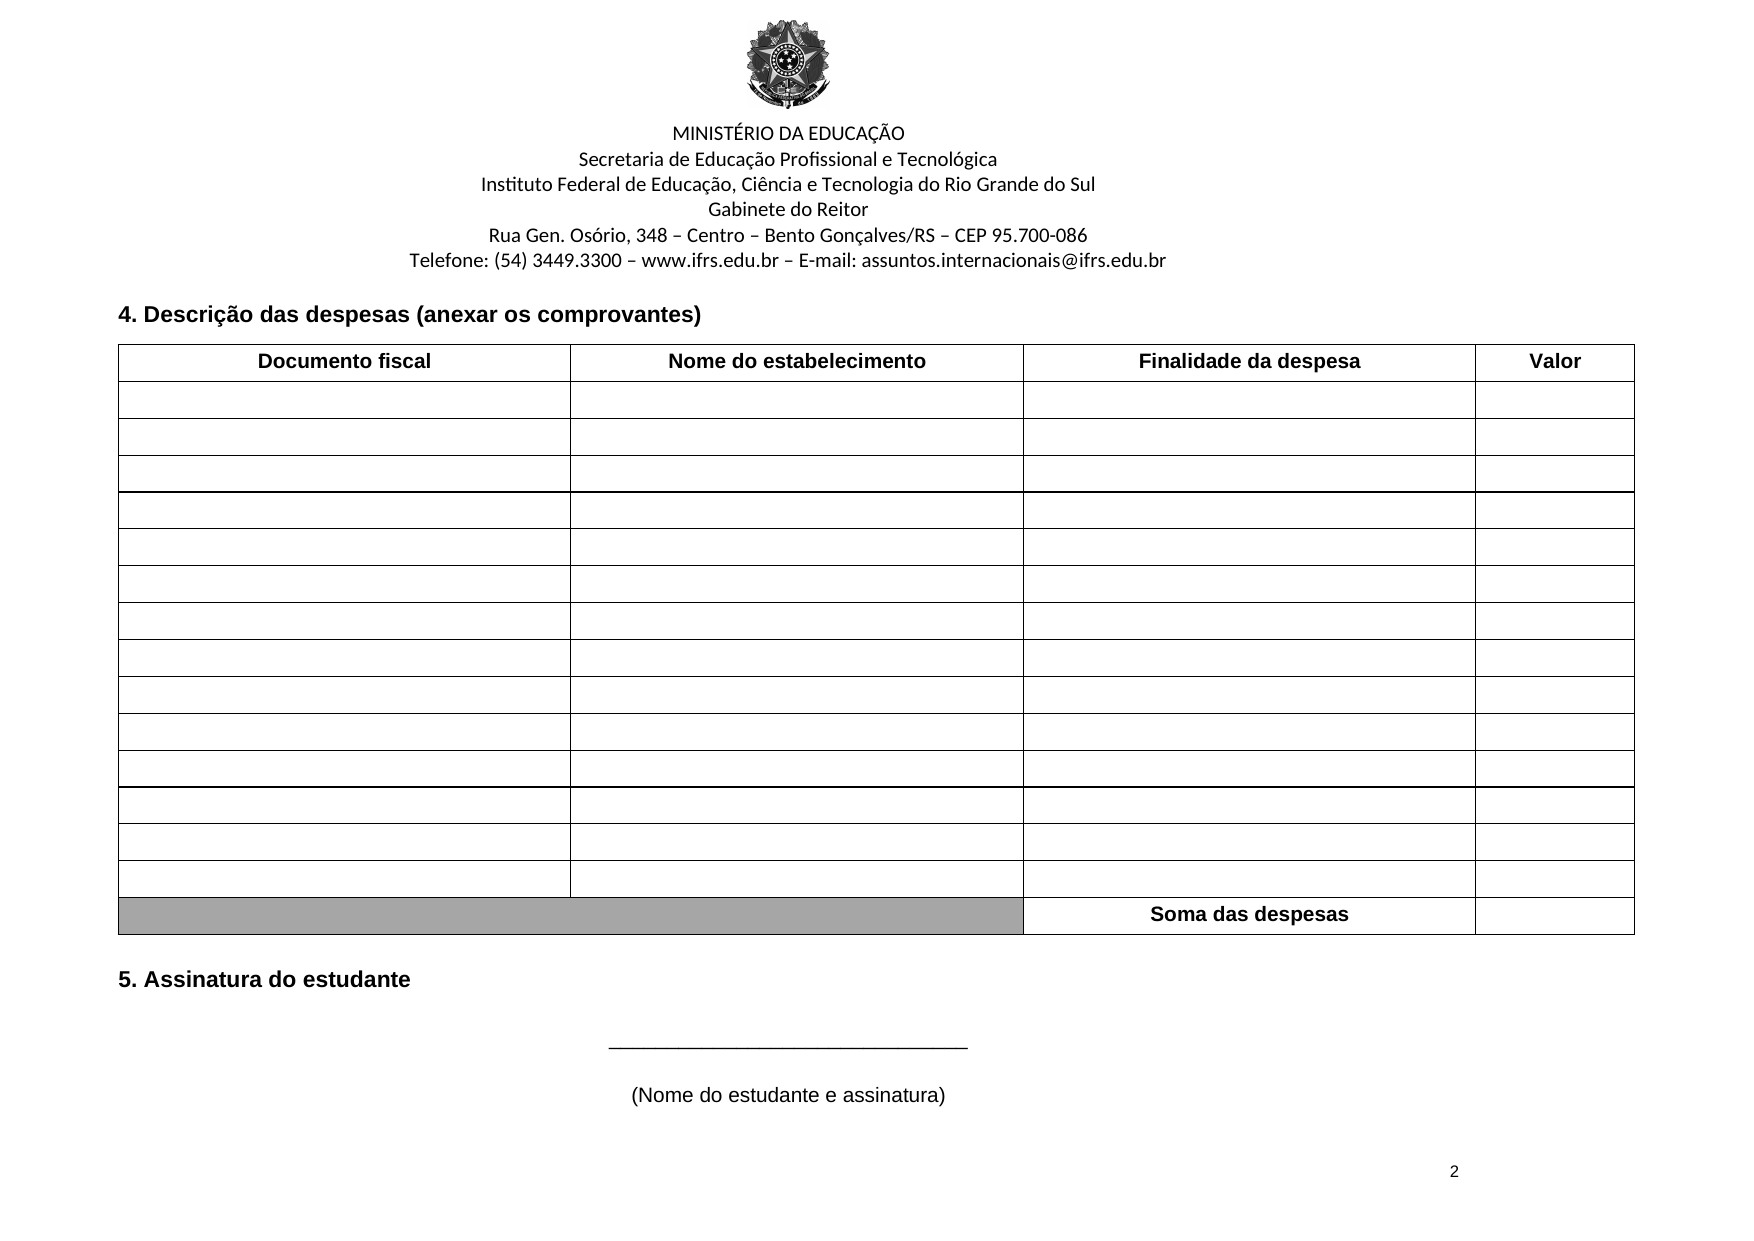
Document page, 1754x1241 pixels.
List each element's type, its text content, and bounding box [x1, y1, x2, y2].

text (Nome do estudante e assinatura) [118, 1083, 1459, 1107]
table_cell [1024, 640, 1475, 676]
table_cell [571, 493, 1023, 528]
table_cell [1476, 456, 1634, 491]
table_cell [1024, 677, 1475, 713]
table_cell [119, 898, 571, 934]
table_cell [1476, 566, 1634, 602]
table_cell [1476, 824, 1634, 860]
table_cell [119, 714, 570, 749]
table_cell [1476, 419, 1634, 454]
text _______________________________ [118, 1026, 1459, 1050]
table_cell [1024, 529, 1475, 565]
table_cell [571, 788, 1023, 823]
table_cell [571, 566, 1023, 602]
table_cell [119, 529, 570, 565]
table_cell [1476, 382, 1634, 418]
table_cell [571, 640, 1023, 676]
table_cell [119, 824, 570, 860]
table_cell [119, 382, 570, 418]
table_cell [1024, 603, 1475, 639]
table_cell [571, 419, 1023, 454]
table_cell [119, 751, 570, 786]
table_cell [571, 824, 1023, 860]
table_cell [1476, 714, 1634, 749]
table_cell [1476, 751, 1634, 786]
table_header Documento fiscal [119, 345, 570, 381]
table_cell [1024, 788, 1475, 823]
table_cell [571, 861, 1023, 897]
table_cell [571, 751, 1023, 786]
table_cell [1024, 566, 1475, 602]
table_cell [119, 456, 570, 491]
table_cell [571, 529, 1023, 565]
table_cell [119, 566, 570, 602]
table_cell [1024, 382, 1475, 418]
table_cell [119, 640, 570, 676]
table_cell [1024, 456, 1475, 491]
table_cell [1476, 861, 1634, 897]
table_cell [1476, 603, 1634, 639]
table_cell [1476, 493, 1634, 528]
table_cell [571, 898, 1023, 934]
table_cell [1476, 898, 1634, 934]
table_cell [571, 714, 1023, 749]
table_cell [119, 677, 570, 713]
table_cell [1024, 751, 1475, 786]
table_cell [119, 419, 570, 454]
table_cell Soma das despesas [1024, 898, 1475, 934]
text 4. Descrição das despesas (anexar os comprovantes) [118, 301, 1459, 327]
table_cell [119, 493, 570, 528]
table_cell [1024, 714, 1475, 749]
table_header Finalidade da despesa [1024, 345, 1475, 381]
table_header Valor [1476, 345, 1634, 381]
table_cell [1476, 529, 1634, 565]
table_cell [1024, 419, 1475, 454]
table_cell [1024, 861, 1475, 897]
table_cell [571, 677, 1023, 713]
table_cell [1024, 824, 1475, 860]
table_cell [571, 456, 1023, 491]
table_cell [1024, 493, 1475, 528]
table_cell [571, 382, 1023, 418]
table_cell [119, 861, 570, 897]
picture [746, 20, 830, 109]
table_cell [119, 788, 570, 823]
table_cell [119, 603, 570, 639]
table_cell [1476, 677, 1634, 713]
table_cell [1476, 640, 1634, 676]
table_cell [571, 603, 1023, 639]
text 5. Assinatura do estudante [118, 966, 1459, 992]
table_header Nome do estabelecimento [571, 345, 1023, 381]
table_cell [1476, 788, 1634, 823]
